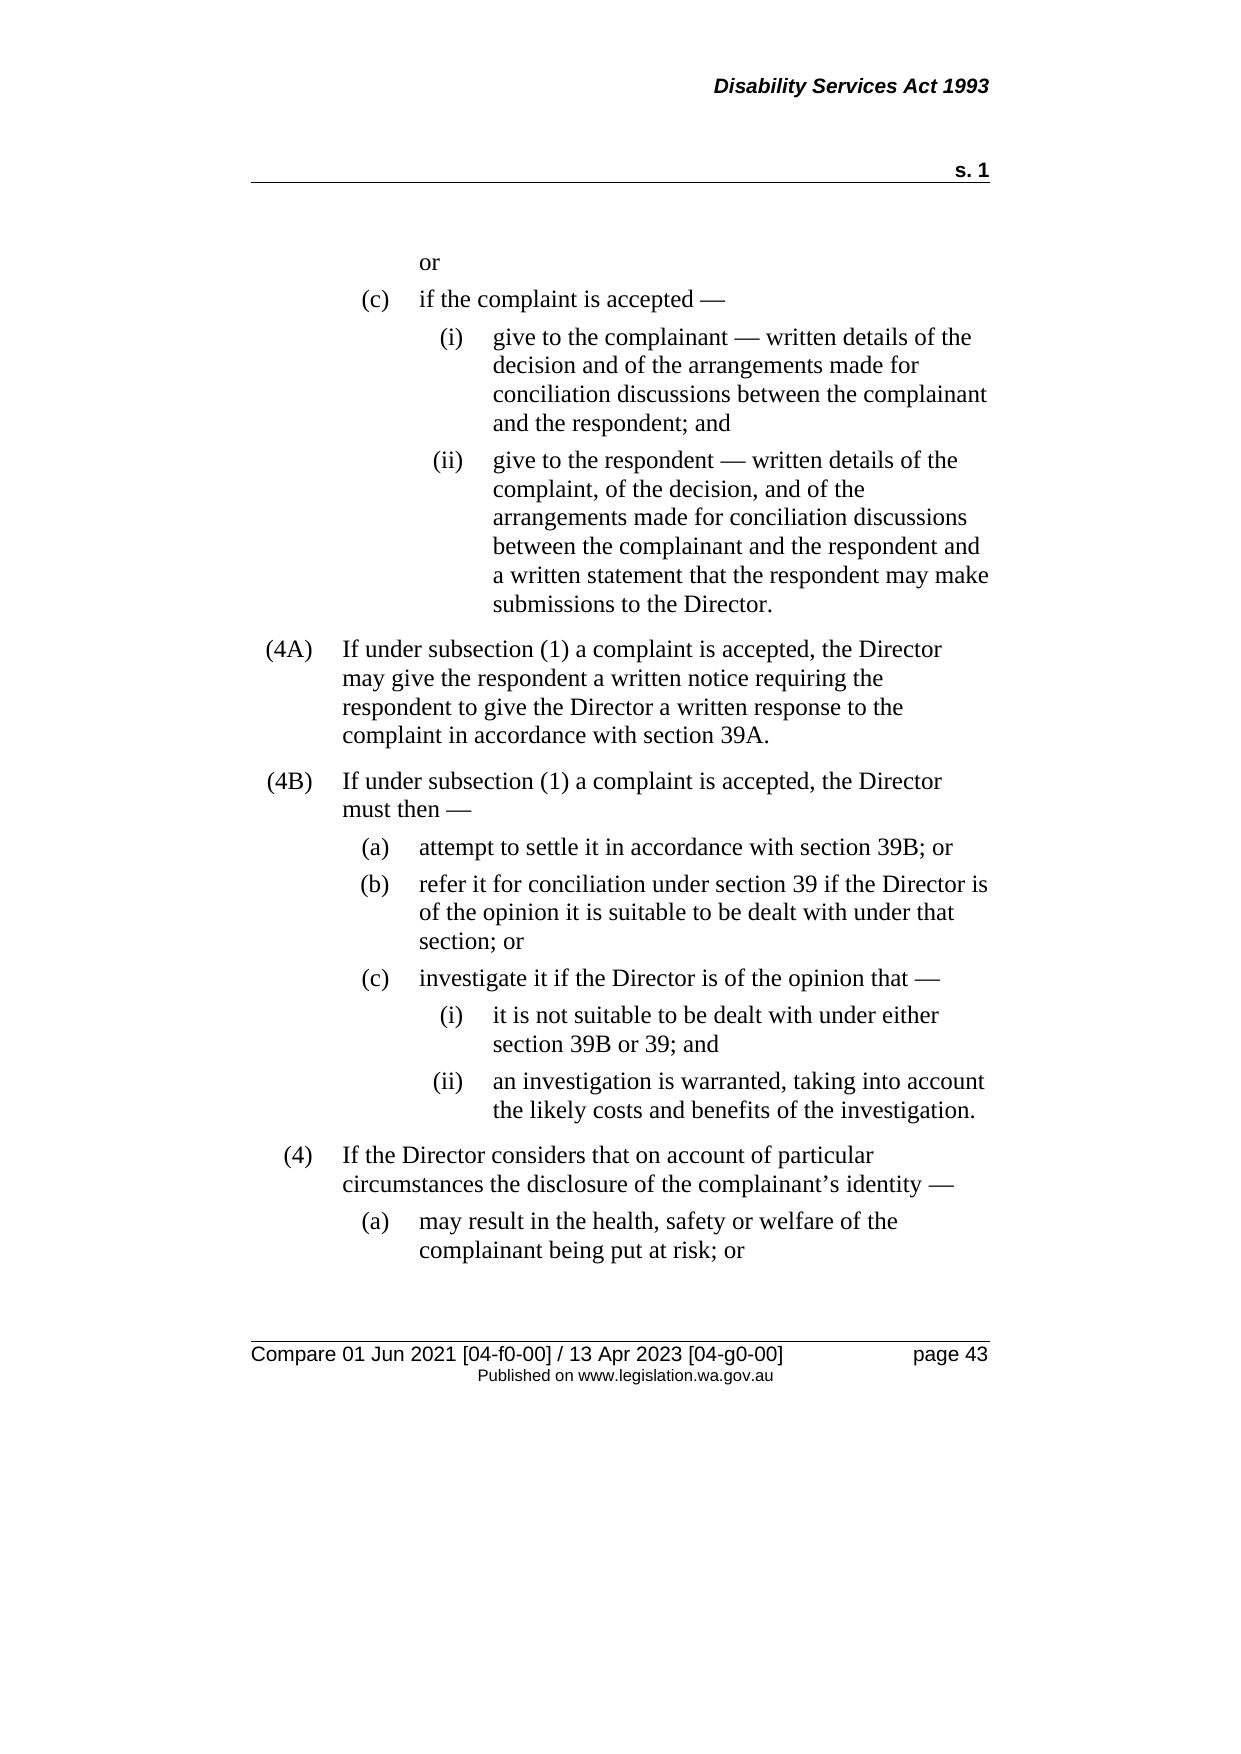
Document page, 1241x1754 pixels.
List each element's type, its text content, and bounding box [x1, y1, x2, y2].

text (ii) an investigation is warranted, taking into account the likely costs and benefits of the investigation. [251, 1066, 990, 1124]
text (4A) If under subsection (1) a complaint is accepted, the Director may give the respondent a written notice requiring the respondent to give the Director a written response to the complaint in accordance with section 39A. [251, 634, 990, 749]
text (c) investigate it if the Director is of the opinion that — [251, 963, 990, 992]
text (c) if the complaint is accepted — [251, 284, 990, 313]
text (a) may result in the health, safety or welfare of the complainant being put at risk; or [251, 1206, 990, 1264]
text (4B) If under subsection (1) a complaint is accepted, the Director must then — [251, 766, 990, 823]
text (i) it is not suitable to be dealt with under either section 39B or 39; and [251, 1000, 990, 1058]
text (i) give to the complainant — written details of the decision and of the arrangements made for conciliation discussions between the complainant and the respondent; and [251, 322, 990, 437]
text (b) refer it for conciliation under section 39 if the Director is of the opinion it is suitable to be dealt with under that section; or [251, 869, 990, 955]
text (ii) give to the respondent — written details of the complaint, of the decision, and of the arrangements made for conciliation discussions between the complainant and the respondent and a written statement that the respondent may make submissions to the Director. [251, 445, 990, 617]
text (4) If the Director considers that on account of particular circumstances the disclosure of the complainant’s identity — [251, 1140, 990, 1198]
text or [251, 247, 990, 276]
text (a) attempt to settle it in accordance with section 39B; or [251, 832, 990, 860]
